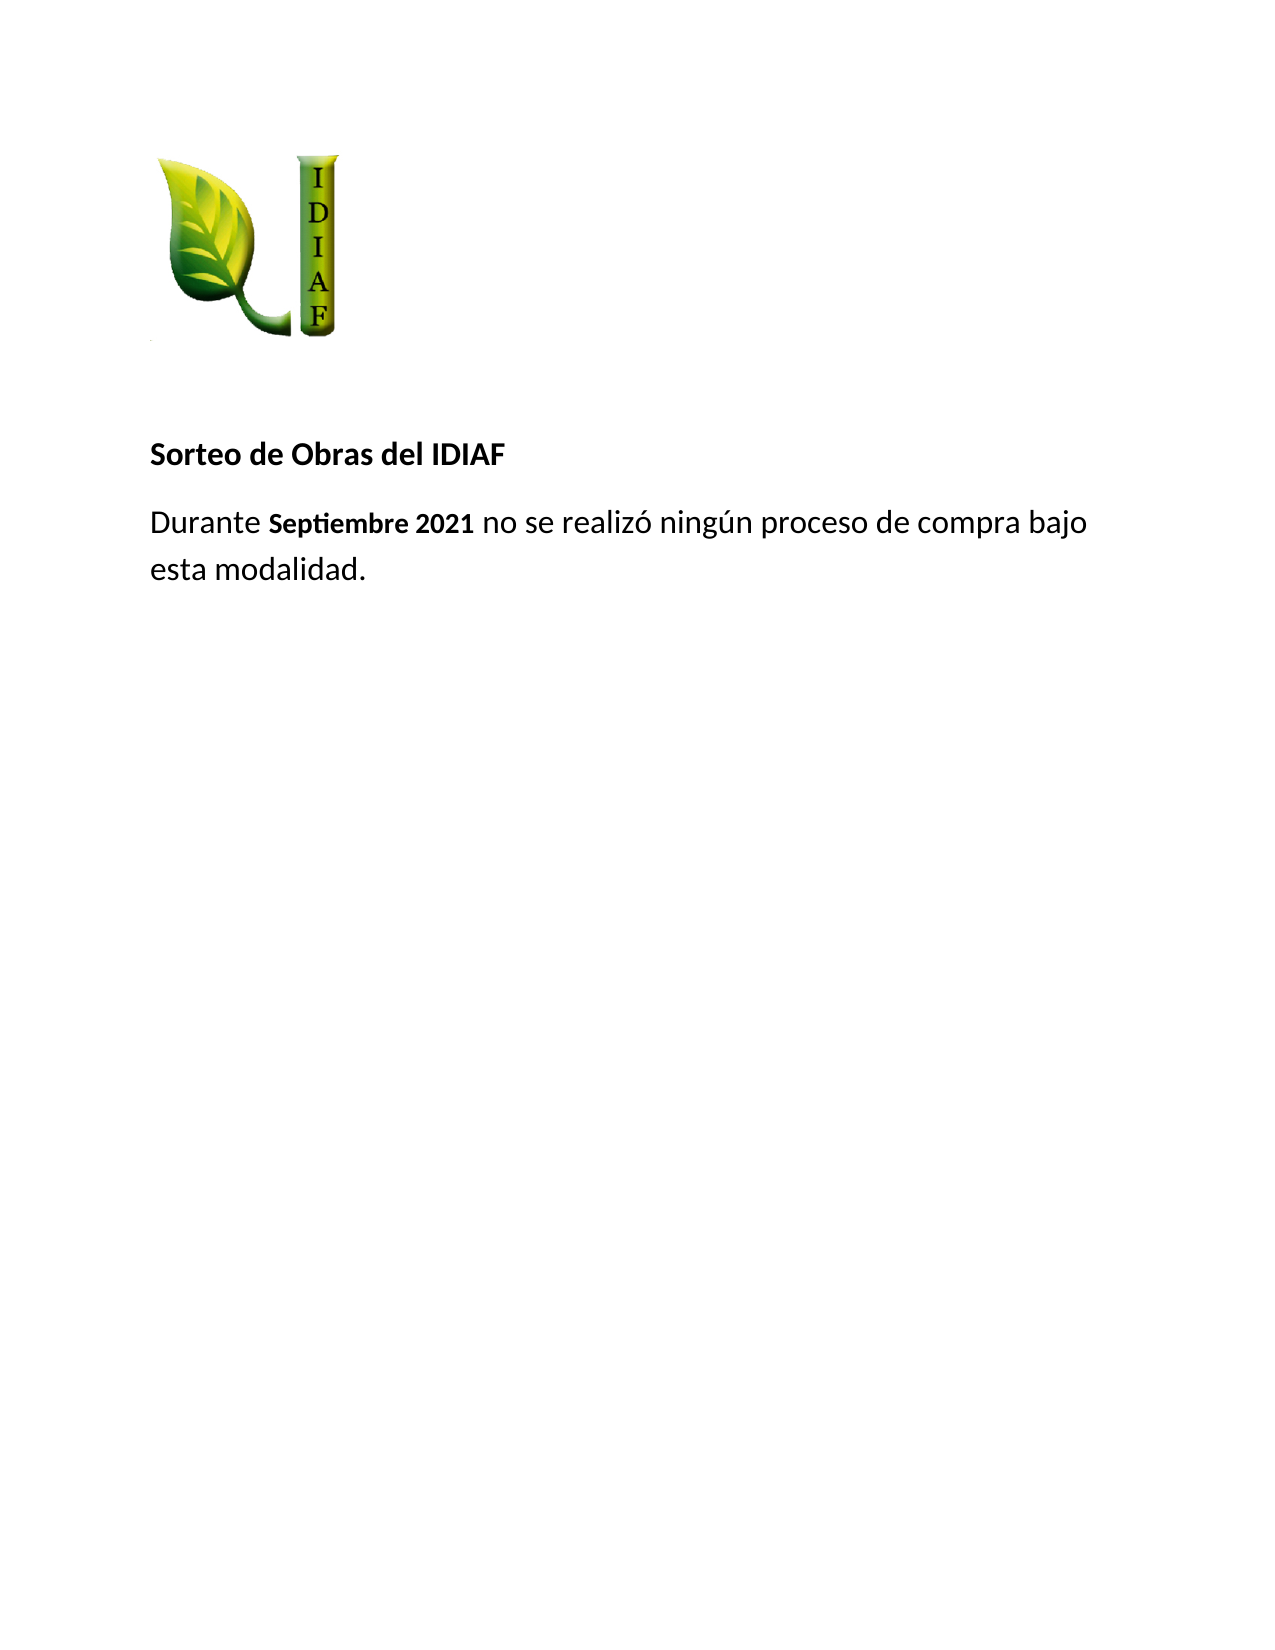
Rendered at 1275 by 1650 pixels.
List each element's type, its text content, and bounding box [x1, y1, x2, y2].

text Durante Septiembre 2021 no se realizó ningún proceso de compra bajo esta modalidad. [150, 501, 1125, 588]
text Sorteo de Obras del IDIAF [150, 433, 1125, 474]
picture [150, 150, 345, 341]
